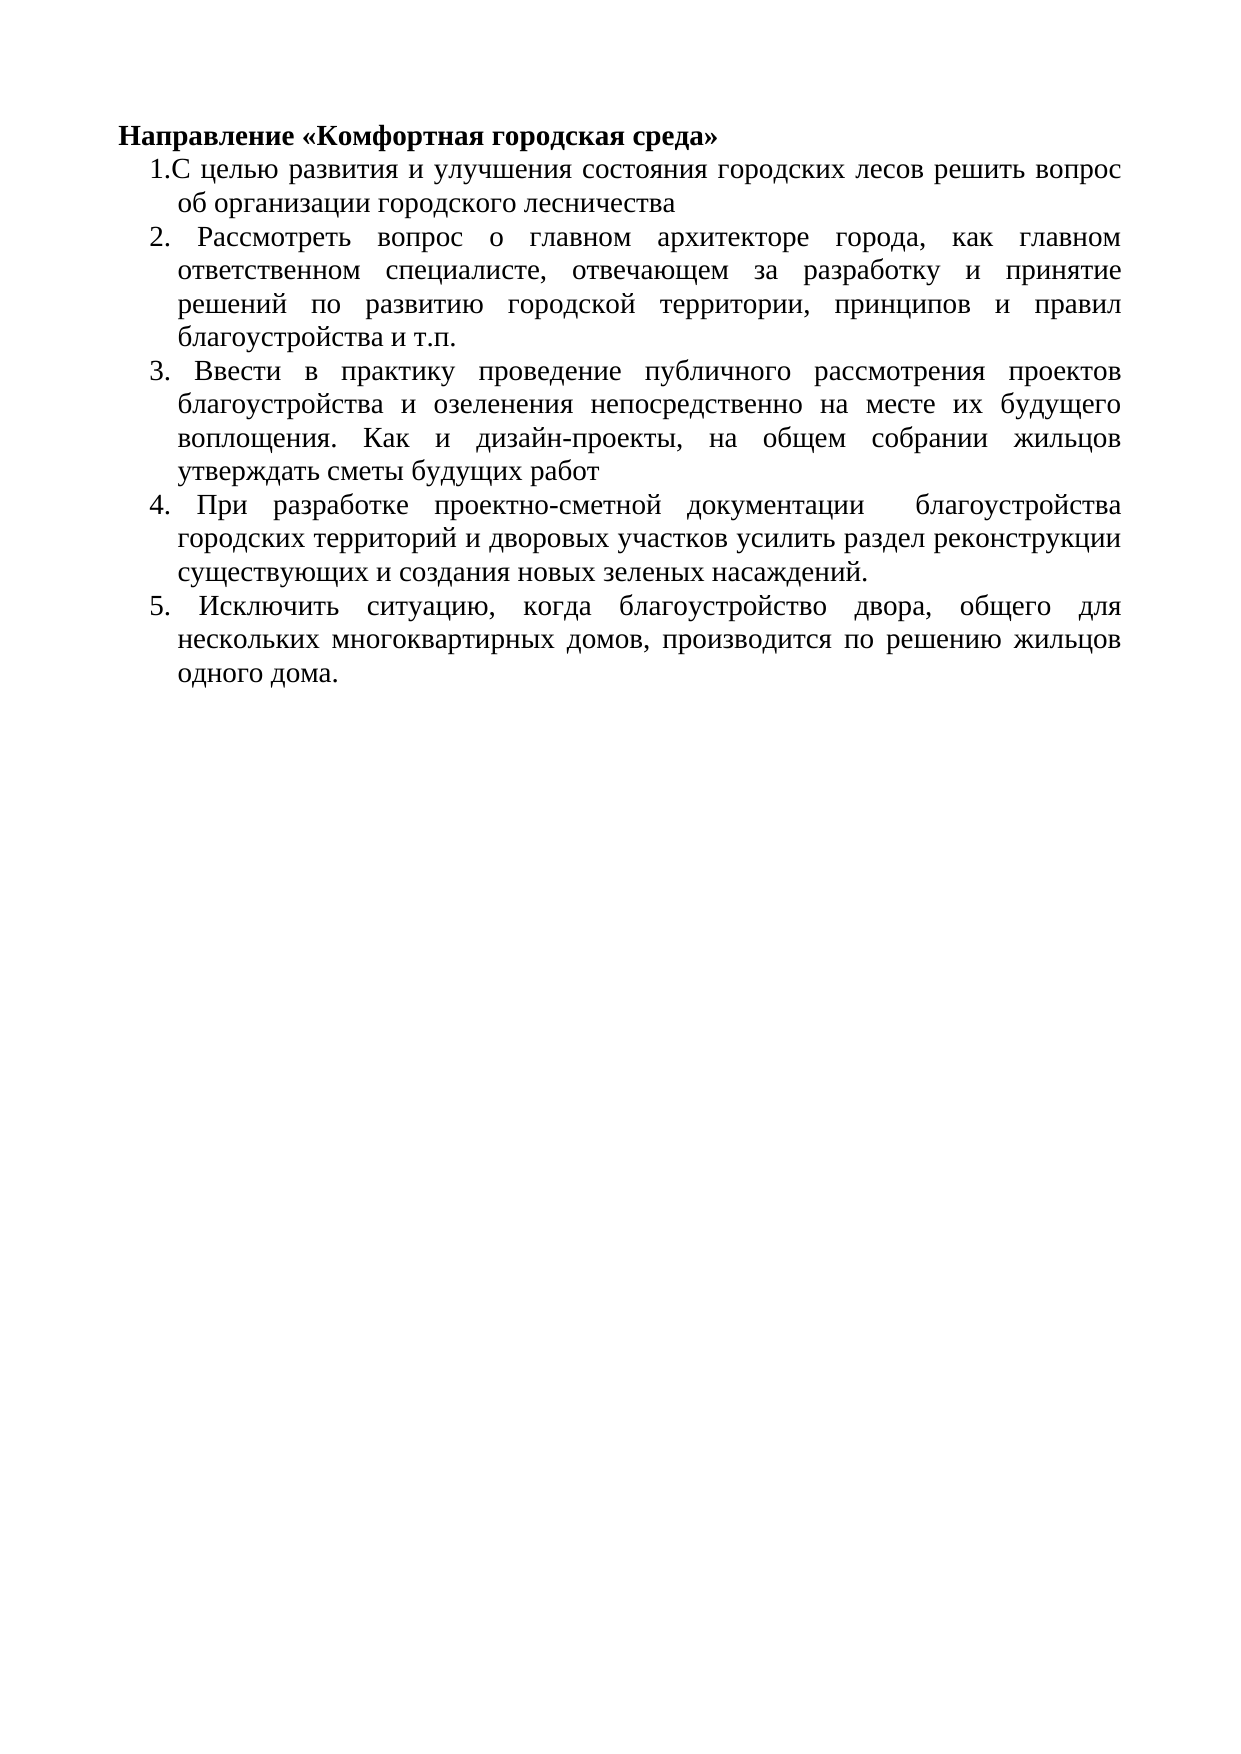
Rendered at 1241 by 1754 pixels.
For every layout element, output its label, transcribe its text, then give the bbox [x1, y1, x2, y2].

text 4. При разработке проектно-сметной документации благоустройства городских территорий и дворовых участков усилить раздел реконструкции существующих и создания новых зеленых насаждений. [149, 487, 1122, 588]
text 1.С целью развития и улучшения состояния городских лесов решить вопрос об организации городского лесничества [149, 152, 1122, 219]
text Направление «Комфортная городская среда» [118, 118, 1122, 152]
text 2. Рассмотреть вопрос о главном архитекторе города, как главном ответственном специалисте, отвечающем за разработку и принятие решений по развитию городской территории, принципов и правил благоустройства и т.п. [149, 219, 1122, 353]
text 5. Исключить ситуацию, когда благоустройство двора, общего для нескольких многоквартирных домов, производится по решению жильцов одного дома. [149, 588, 1122, 688]
text 3. Ввести в практику проведение публичного рассмотрения проектов благоустройства и озеленения непосредственно на месте их будущего воплощения. Как и дизайн-проекты, на общем собрании жильцов утверждать сметы будущих работ [149, 353, 1122, 487]
